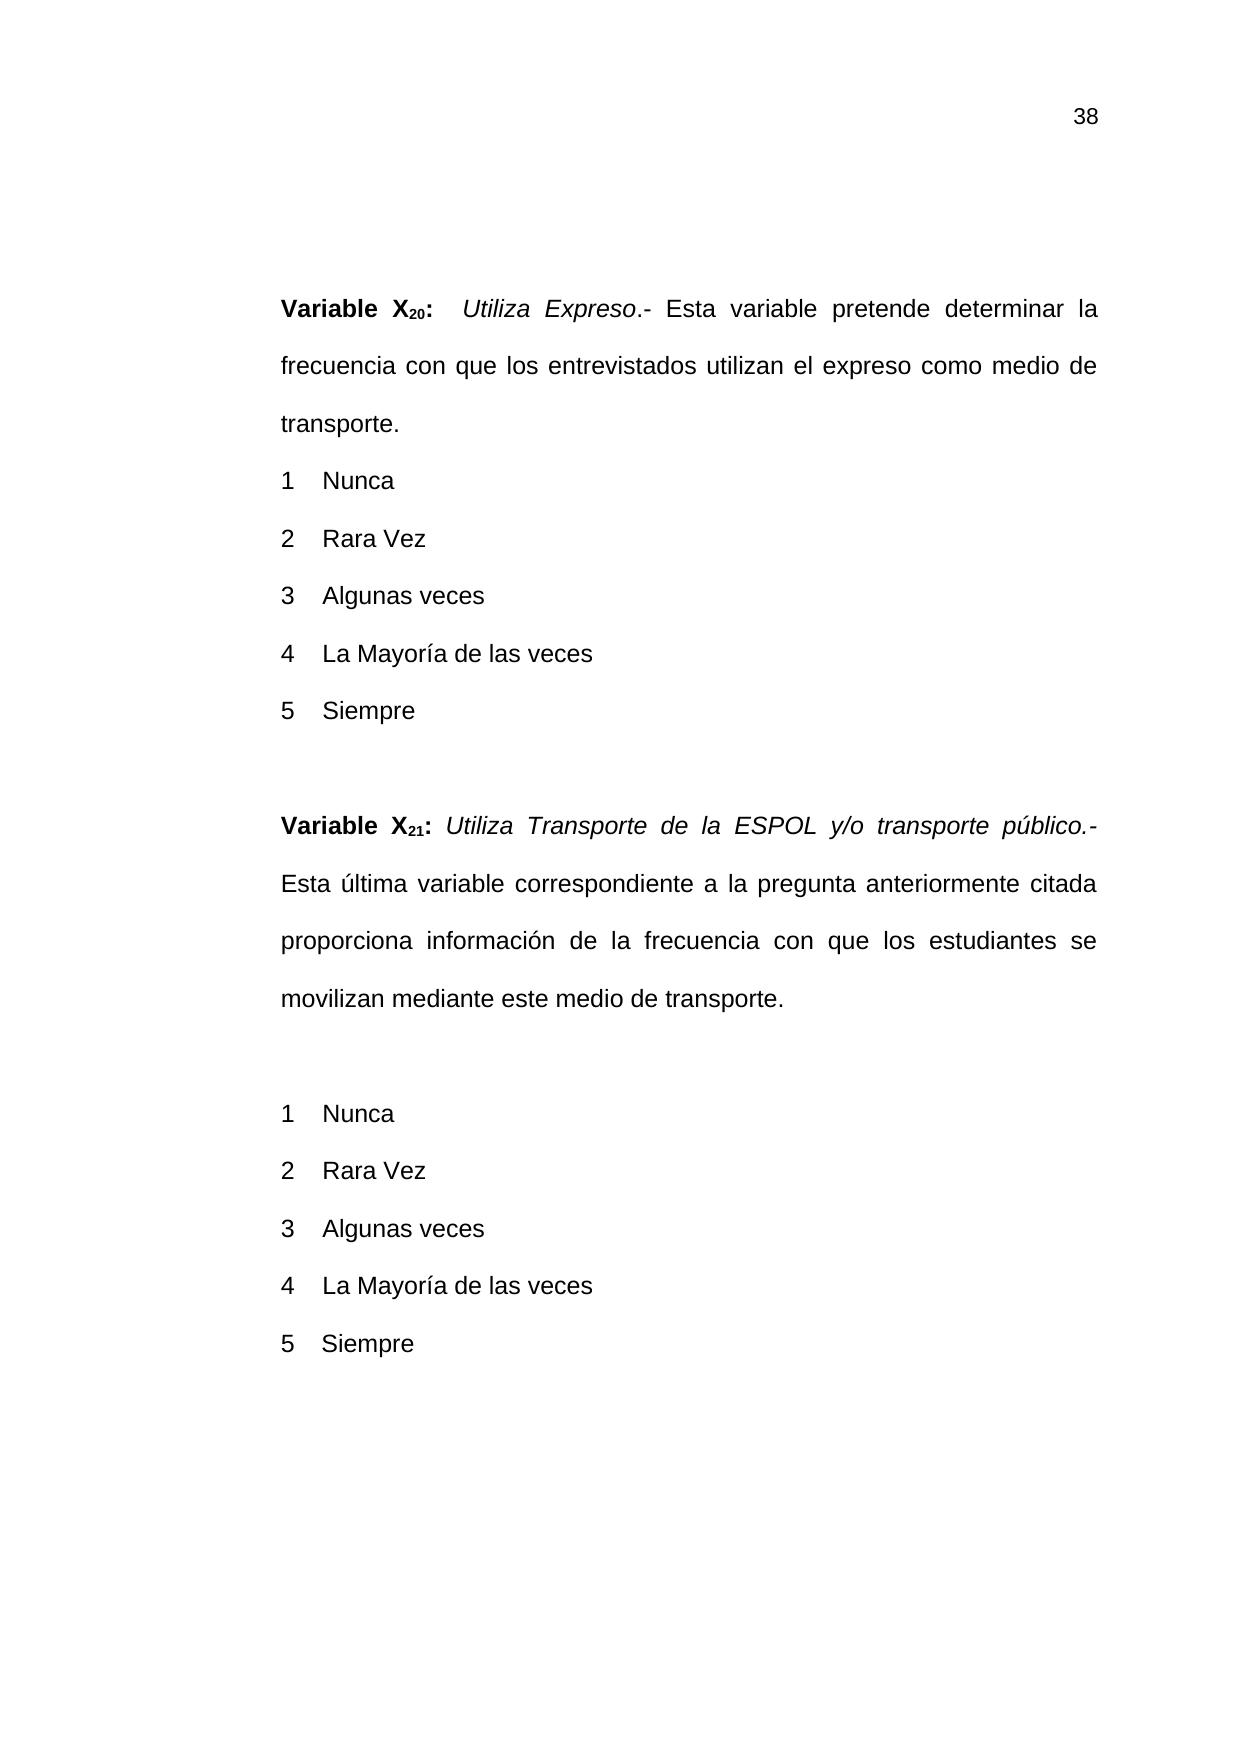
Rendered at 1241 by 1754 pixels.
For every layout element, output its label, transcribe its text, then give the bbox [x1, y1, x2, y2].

list 4 La Mayoría de las veces [281, 639, 1098, 667]
list 1 Nunca [281, 466, 1098, 495]
list 3 Algunas veces [281, 581, 1098, 610]
subtitle Variable X21: Utiliza Transporte de la ESPOL y/o transporte público.- Esta última variable correspondiente a la pregunta anteriormente citada proporciona información de la frecuencia con que los estudiantes se movilizan mediante este medio de transporte. [281, 811, 1098, 1012]
subtitle Variable X20: Utiliza Expreso.- Esta variable pretende determinar la frecuencia con que los entrevistados utilizan el expreso como medio de transporte. [281, 294, 1098, 437]
list 4 La Mayoría de las veces [281, 1271, 1098, 1300]
list Siempre [281, 1329, 1098, 1357]
list 2 Rara Vez [281, 1156, 1098, 1185]
list 2 Rara Vez [281, 524, 1098, 552]
list 5 Siempre [281, 696, 1098, 725]
list 1 Nunca [281, 1099, 1098, 1127]
list 3 Algunas veces [281, 1214, 1098, 1242]
